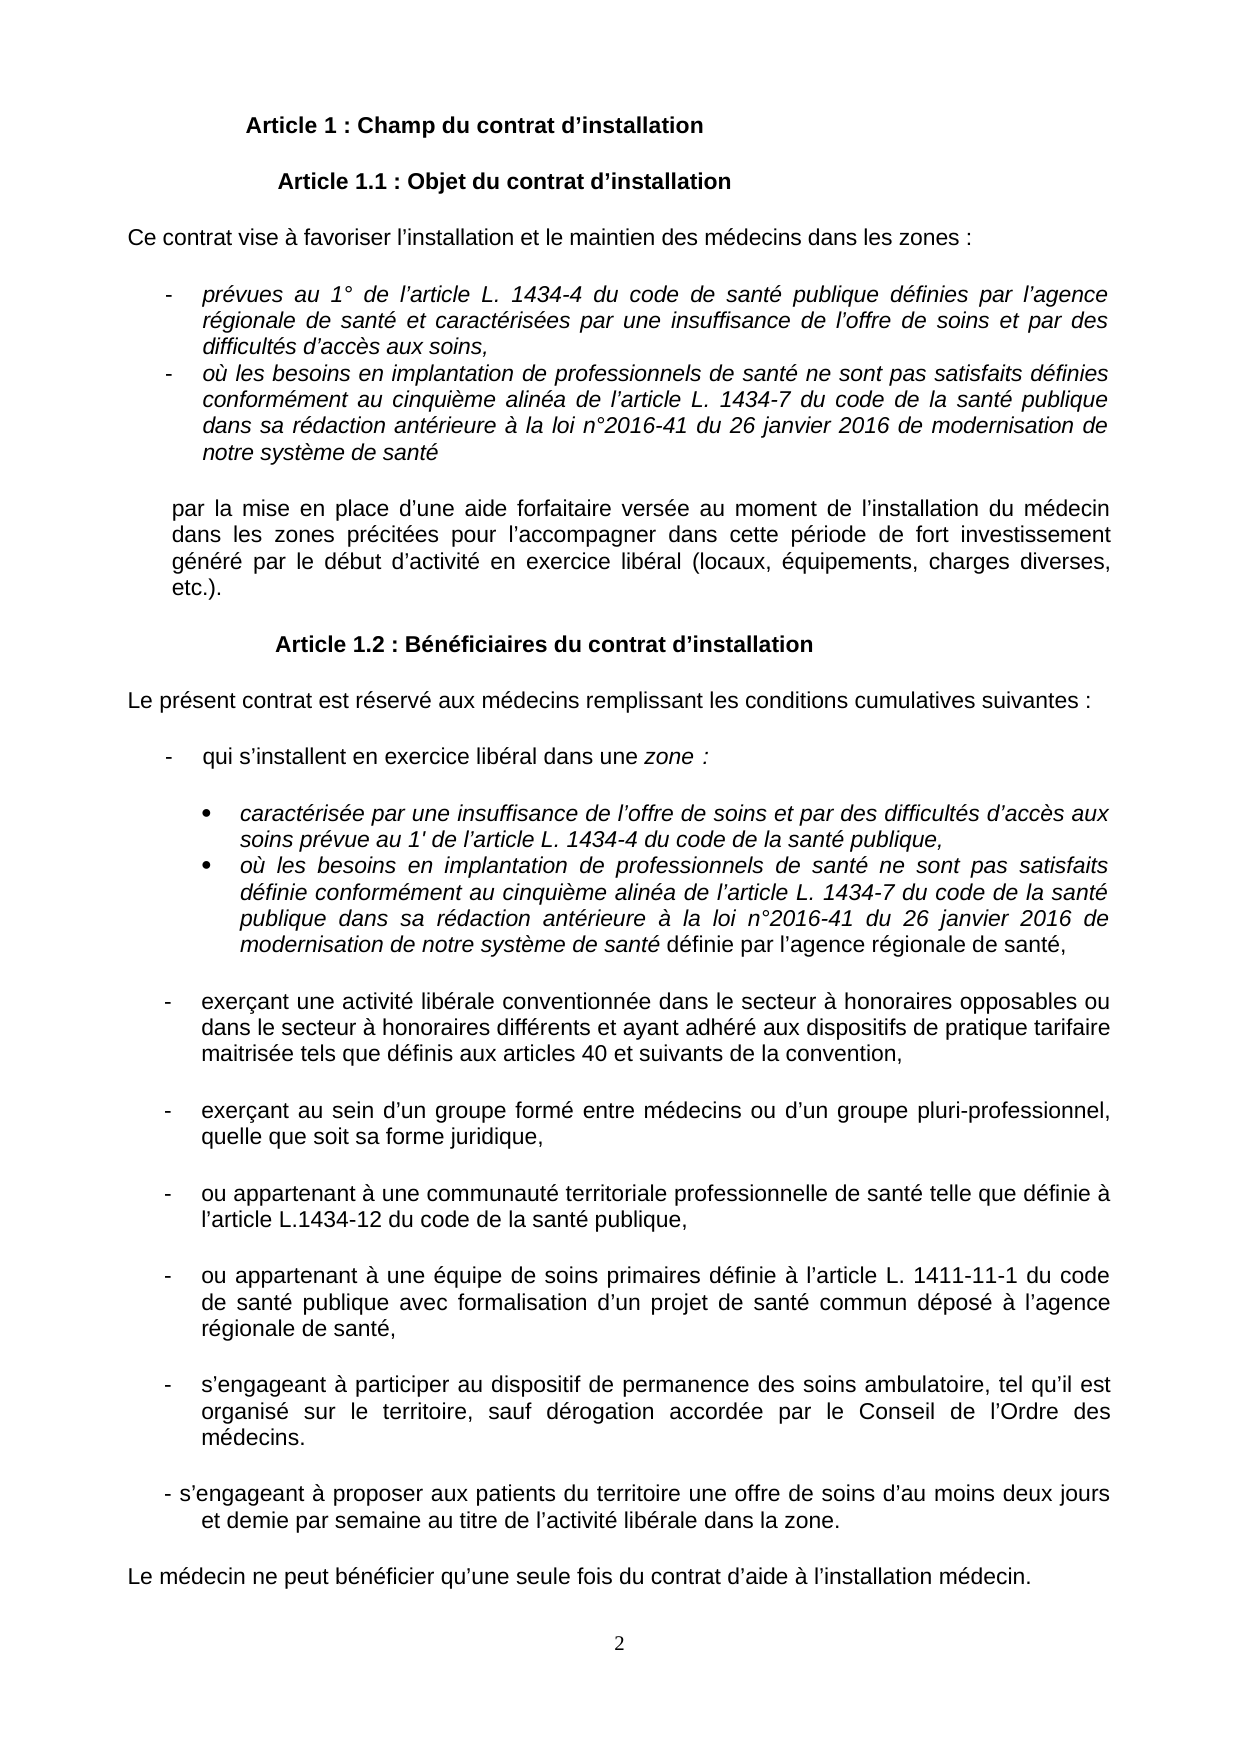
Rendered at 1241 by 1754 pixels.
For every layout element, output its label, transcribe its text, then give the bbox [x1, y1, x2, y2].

text - qui s’installent en exercice libéral dans une zone : [165, 743, 1111, 769]
text Le présent contrat est réservé aux médecins remplissant les conditions cumulatives suivantes : [127, 687, 1111, 713]
list caractérisée par une insuffisance de l’offre de soins et par des difficultés d’accès aux soins prévue au 1' de l’article L. 1434-4 du code de la santé publique, [202, 799, 1111, 852]
text Article 1.1 : Objet du contrat d’installation [277, 168, 1111, 194]
text - exerçant une activité libérale conventionnée dans le secteur à honoraires opposables ou dans le secteur à honoraires différents et ayant adhéré aux dispositifs de pratique tarifaire maitrisée tels que définis aux articles 40 et suivants de la convention, [164, 988, 1111, 1067]
text Le médecin ne peut bénéficier qu’une seule fois du contrat d’aide à l’installation médecin. [127, 1563, 1111, 1589]
text - s’engageant à participer au dispositif de permanence des soins ambulatoire, tel qu’il est organisé sur le territoire, sauf dérogation accordée par le Conseil de l’Ordre des médecins. [164, 1371, 1111, 1450]
text Article 1.2 : Bénéficiaires du contrat d’installation [275, 631, 1111, 657]
list où les besoins en implantation de professionnels de santé ne sont pas satisfaits définie conformément au cinquième alinéa de l’article L. 1434-7 du code de la santé publique dans sa rédaction antérieure à la loi n°2016-41 du 26 janvier 2016 de modernisation de notre système de santé définie par l’agence régionale de santé, [202, 852, 1111, 958]
text - ou appartenant à une communauté territoriale professionnelle de santé telle que définie à l’article L.1434-12 du code de la santé publique, [164, 1179, 1111, 1232]
text Ce contrat vise à favoriser l’installation et le maintien des médecins dans les zones : [127, 224, 1111, 251]
text Article 1 : Champ du contrat d’installation [245, 112, 1111, 138]
list prévues au 1° de l’article L. 1434-4 du code de santé publique définies par l’agence régionale de santé et caractérisées par une insuffisance de l’offre de soins et par des difficultés d’accès aux soins, [165, 281, 1111, 360]
list où les besoins en implantation de professionnels de santé ne sont pas satisfaits définies conformément au cinquième alinéa de l’article L. 1434-7 du code de la santé publique dans sa rédaction antérieure à la loi n°2016-41 du 26 janvier 2016 de modernisation de notre système de santé [165, 360, 1111, 465]
text - ou appartenant à une équipe de soins primaires définie à l’article L. 1411-11-1 du code de santé publique avec formalisation d’un projet de santé commun déposé à l’agence régionale de santé, [164, 1262, 1111, 1341]
text par la mise en place d’une aide forfaitaire versée au moment de l’installation du médecin dans les zones précitées pour l’accompagner dans cette période de fort investissement généré par le début d’activité en exercice libéral (locaux, équipements, charges diverses, etc.). [172, 495, 1111, 601]
text - exerçant au sein d’un groupe formé entre médecins ou d’un groupe pluri-professionnel, quelle que soit sa forme juridique, [164, 1097, 1111, 1149]
text - s’engageant à proposer aux patients du territoire une offre de soins d’au moins deux jours et demie par semaine au titre de l’activité libérale dans la zone. [164, 1480, 1111, 1533]
